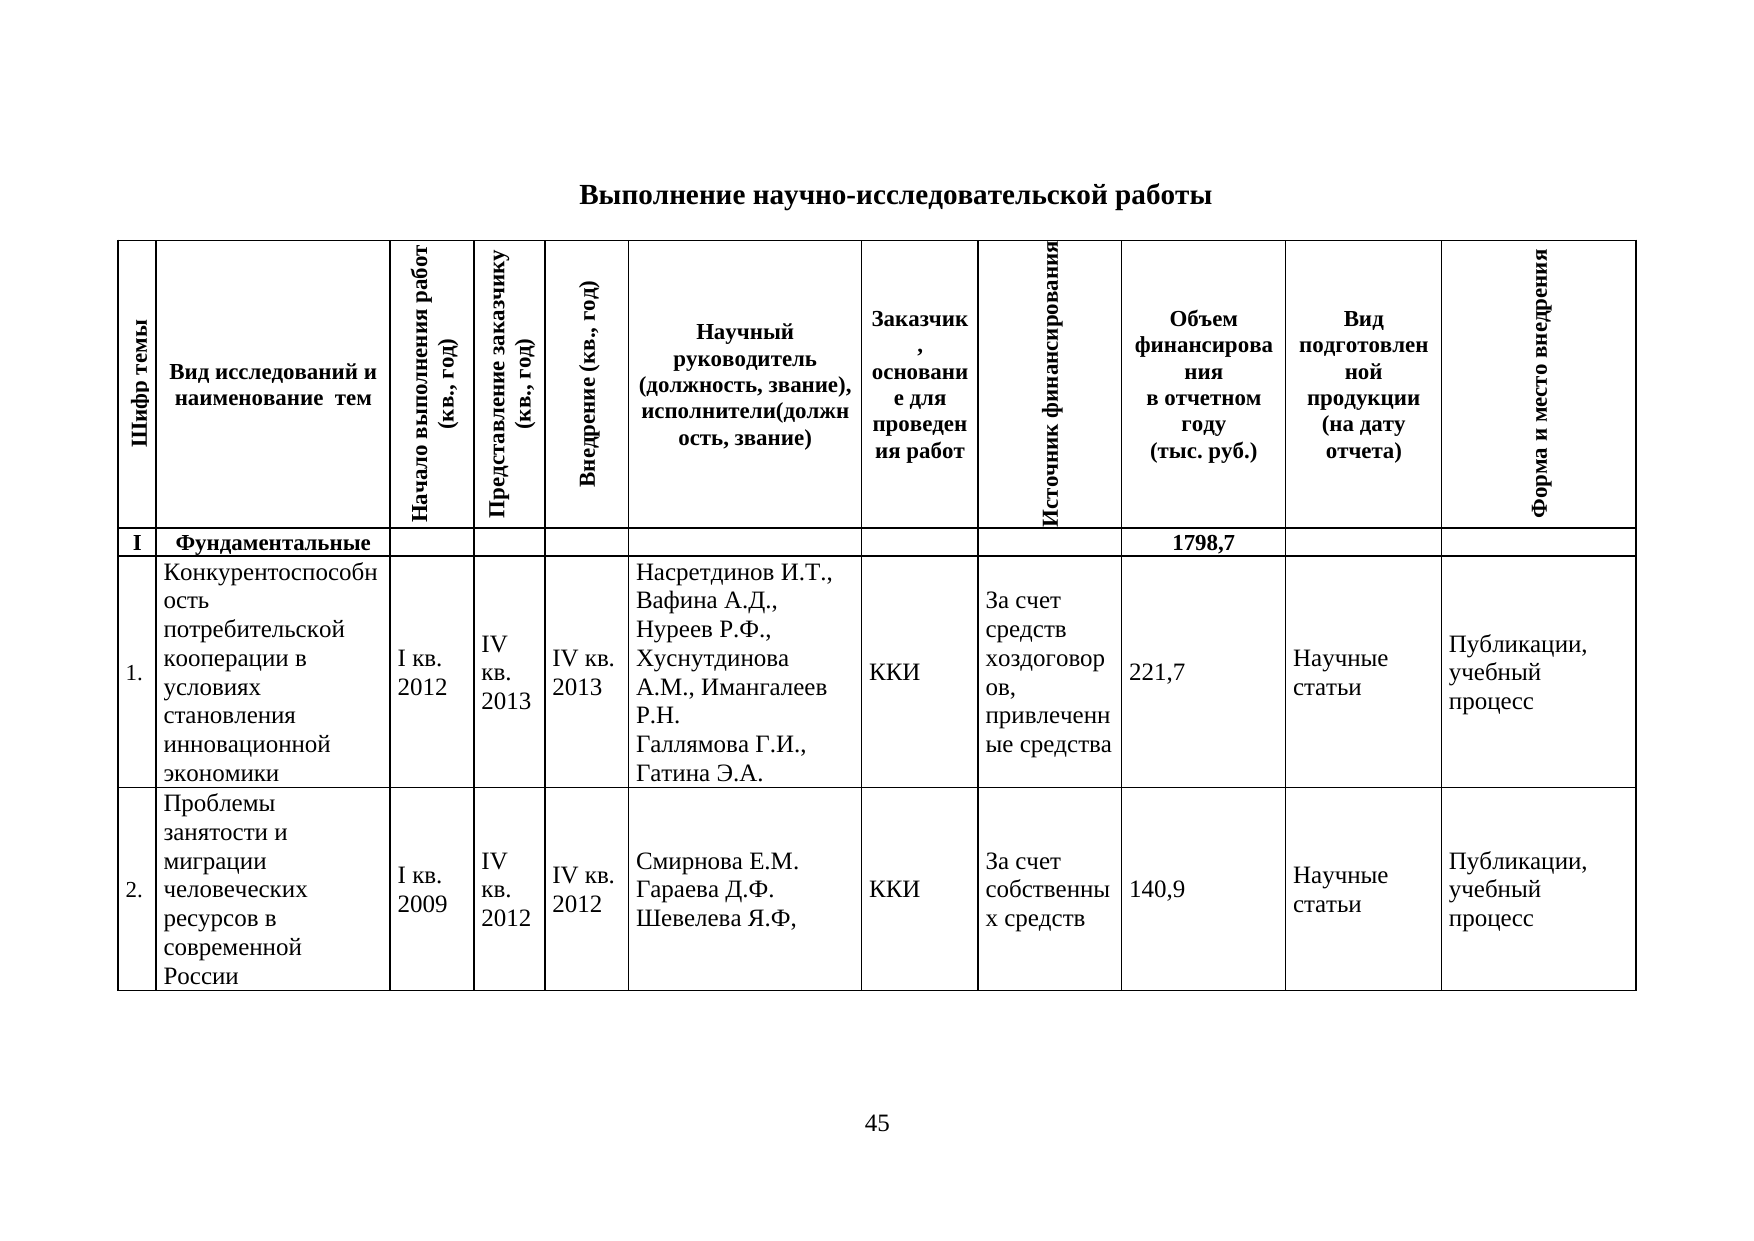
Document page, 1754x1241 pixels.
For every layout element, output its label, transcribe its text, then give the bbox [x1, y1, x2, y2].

table_cell Публикации, учебный процесс [1442, 557, 1635, 787]
table_header Заказчик, основание для проведения работ [862, 241, 977, 527]
table_cell ККИ [862, 788, 977, 989]
table_cell I [119, 529, 155, 555]
table_cell [546, 529, 628, 555]
table_cell Научные статьи [1286, 788, 1441, 989]
table_cell Фундаментальные [157, 529, 389, 555]
table_cell IV кв. 2013 [546, 557, 628, 787]
table_cell ККИ [862, 557, 977, 787]
table_header Научный руководитель (должность, звание), исполнители(должность, звание) [629, 241, 861, 527]
table_header Шифр темы [119, 241, 155, 527]
table_cell За счет средств хоздоговоров, привлеченные средства [979, 557, 1121, 787]
table_cell IV кв. 2012 [546, 788, 628, 989]
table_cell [979, 788, 1121, 989]
table_cell [1286, 529, 1441, 555]
table_cell [862, 529, 977, 555]
table_header Вид подготовленной продукции (на дату отчета) [1286, 241, 1441, 527]
table_cell I кв. 2009 [391, 788, 473, 989]
table_cell [475, 529, 544, 555]
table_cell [1442, 788, 1635, 989]
table_cell IV кв. 2012 [475, 788, 544, 989]
table_cell 140,9 [1122, 788, 1285, 989]
table_cell [979, 529, 1121, 555]
table_header Объем финансирования в отчетном году (тыс. руб.) [1122, 241, 1285, 527]
table_cell I кв. 2012 [391, 557, 473, 787]
table_cell Проблемы занятости и миграции человеческих ресурсов в современной России [157, 788, 389, 989]
table_cell [629, 529, 861, 555]
table_header Представление заказчику (кв., год) [475, 241, 544, 527]
table_cell [119, 557, 155, 787]
subtitle Выполнение научно-исследовательской работы [156, 177, 1636, 211]
table_header Источник финансирования [979, 241, 1121, 527]
table_header Внедрение (кв., год) [546, 241, 628, 527]
table_cell [1442, 529, 1635, 555]
table_cell Смирнова Е.М. Гараева Д.Ф. Шевелева Я.Ф, [629, 788, 861, 989]
table_header Форма и место внедрения [1442, 241, 1635, 527]
table_cell 1798,7 [1122, 529, 1285, 555]
table_cell Насретдинов И.Т., Вафина А.Д., Нуреев Р.Ф., Хуснутдинова А.М., Имангалеев Р.Н. Галлямова Г.И., Гатина Э.А. [629, 557, 861, 787]
table_cell [391, 529, 473, 555]
table_cell Научные статьи [1286, 557, 1441, 787]
table_header Начало выполнения работ (кв., год) [391, 241, 473, 527]
table_cell [119, 788, 155, 989]
table_cell 221,7 [1122, 557, 1285, 787]
table_cell IV кв. 2013 [475, 557, 544, 787]
table_cell Конкурентоспособность потребительской кооперации в условиях становления инновационной экономики [157, 557, 389, 787]
table_header Вид исследований и наименование тем [157, 241, 389, 527]
